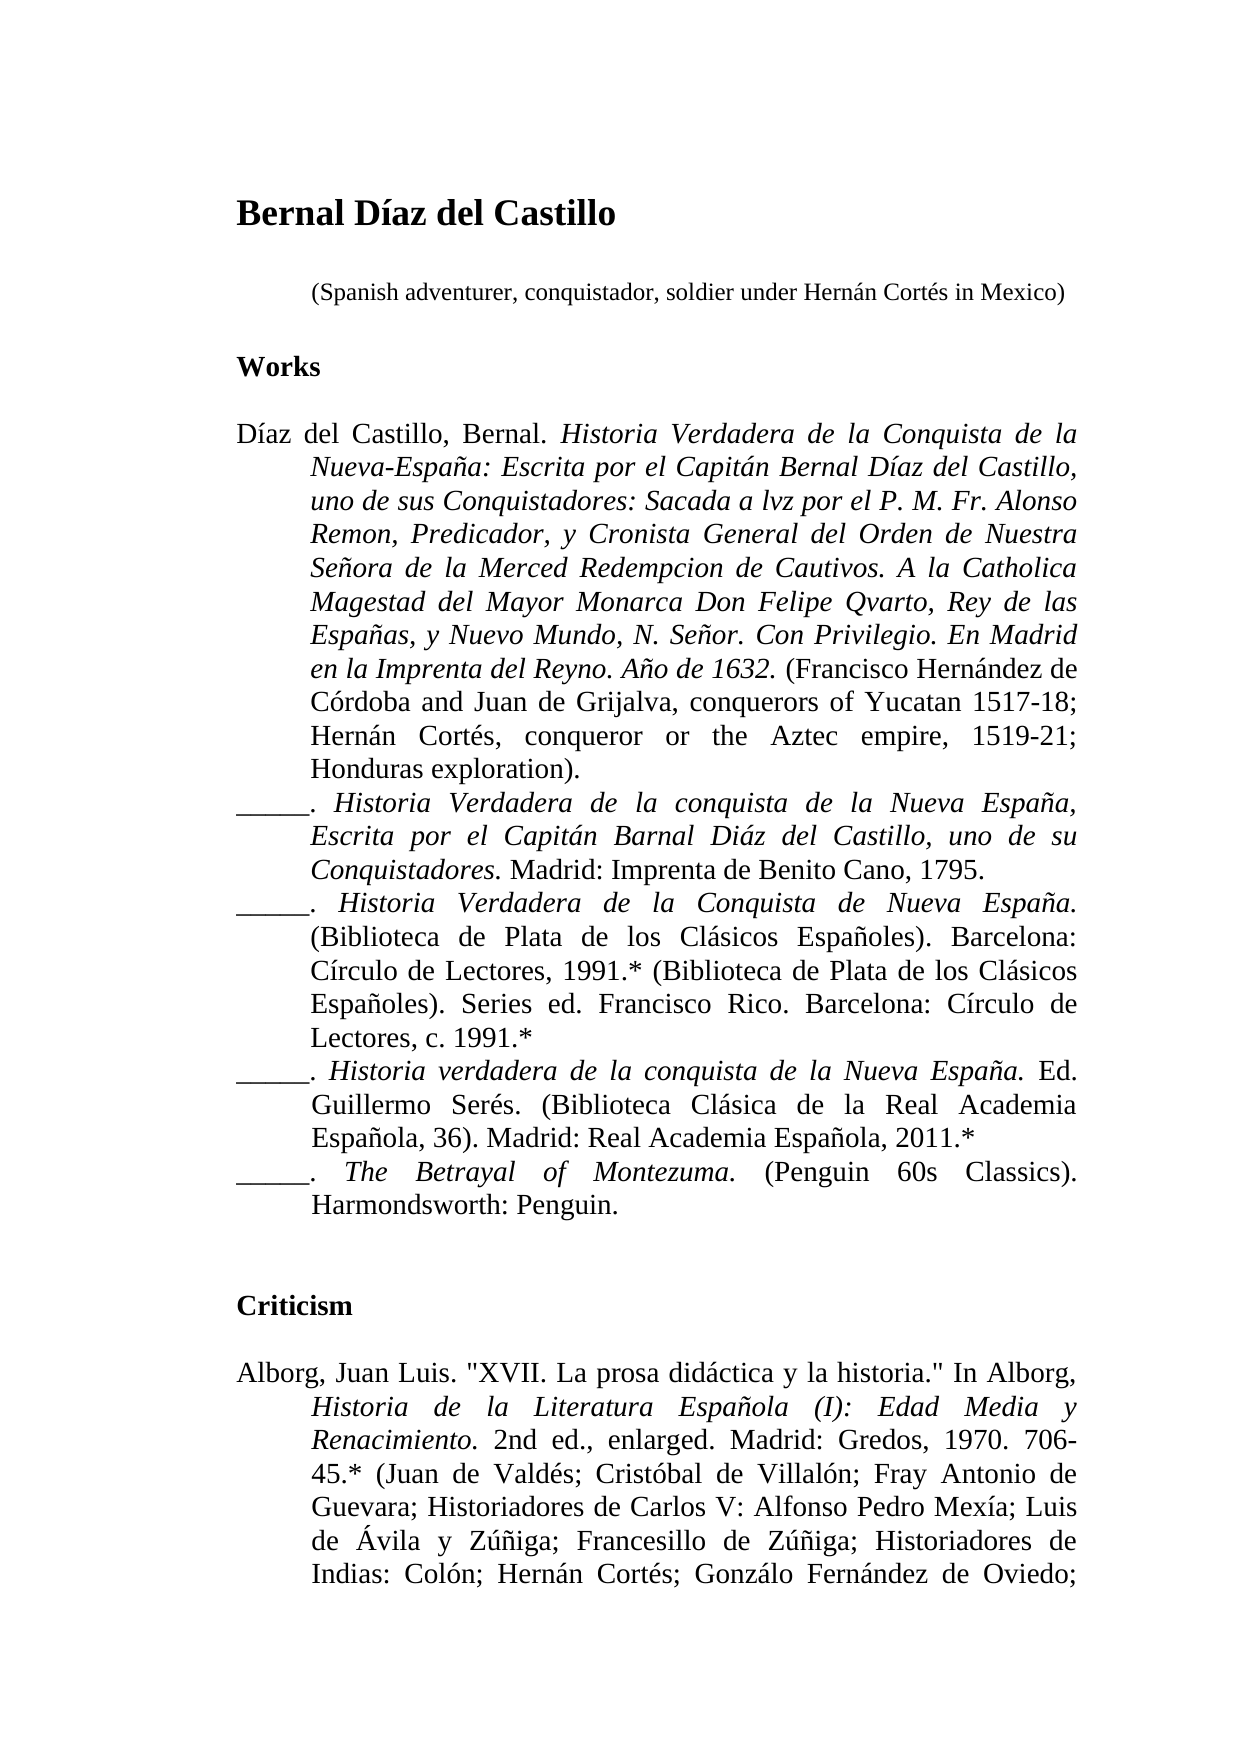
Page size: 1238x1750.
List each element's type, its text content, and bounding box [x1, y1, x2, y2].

text Criticism [236, 1288, 1078, 1322]
text Díaz del Castillo, Bernal. Historia Verdadera de la Conquista de la Nueva-España: Escrita por el Capitán Bernal Díaz del Castillo, uno de sus Conquistadores: Sacada a lvz por el P. M. Fr. Alonso Remon, Predicador, y Cronista General del Orden de Nuestra Señora de la Merced Redempcion de Cautivos. A la Catholica Magestad del Mayor Monarca Don Felipe Qvarto, Rey de las Españas, y Nuevo Mundo, N. Señor. Con Privilegio. En Madrid en la Imprenta del Reyno. Año de 1632. (Francisco Hernández de Córdoba and Juan de Grijalva, conquerors of Yucatan 1517-18; Hernán Cortés, conqueror or the Aztec empire, 1519-21; Honduras exploration). [236, 416, 1078, 785]
text (Spanish adventurer, conquistador, soldier under Hernán Cortés in Mexico) [236, 277, 1078, 306]
text _____. Historia Verdadera de la Conquista de Nueva España. (Biblioteca de Plata de los Clásicos Españoles). Barcelona: Círculo de Lectores, 1991.* (Biblioteca de Plata de los Clásicos Españoles). Series ed. Francisco Rico. Barcelona: Círculo de Lectores, c. 1991.* [236, 886, 1078, 1053]
text Works [236, 349, 1078, 382]
text _____. Historia verdadera de la conquista de la Nueva España. Ed. Guillermo Serés. (Biblioteca Clásica de la Real Academia Española, 36). Madrid: Real Academia Española, 2011.* [236, 1053, 1078, 1154]
text Bernal Díaz del Castillo [236, 191, 1078, 234]
text _____. Historia Verdadera de la conquista de la Nueva España, Escrita por el Capitán Barnal Diáz del Castillo, uno de su Conquistadores. Madrid: Imprenta de Benito Cano, 1795. [236, 785, 1078, 886]
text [236, 1355, 1078, 1590]
text _____. The Betrayal of Montezuma. (Penguin 60s Classics). Harmondsworth: Penguin. [236, 1154, 1078, 1221]
